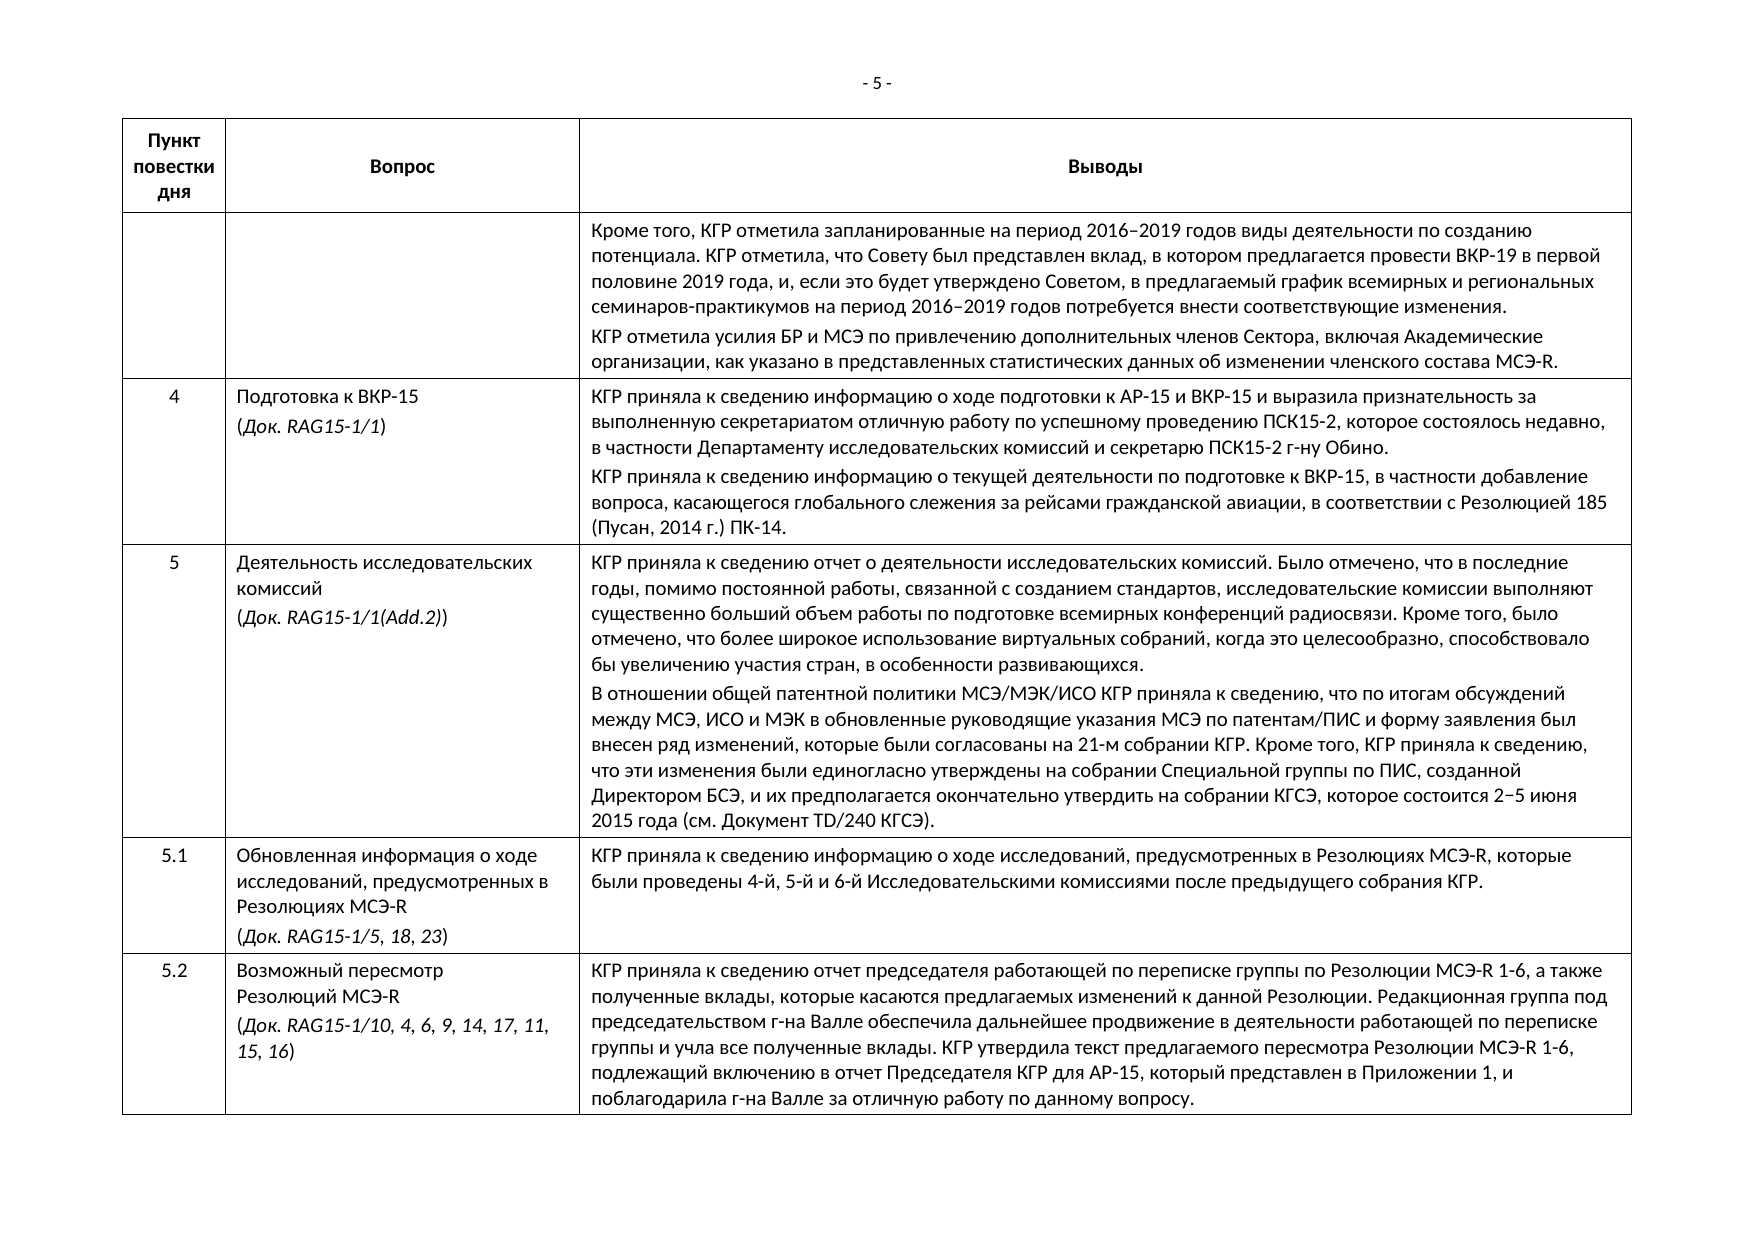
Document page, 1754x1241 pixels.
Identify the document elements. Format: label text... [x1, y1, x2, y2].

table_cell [226, 954, 579, 1114]
table_cell 4 [123, 379, 225, 544]
table_cell Деятельность исследовательских комиссий (Док. RAG15-1/1(Add.2)) [226, 545, 579, 837]
table_cell Обновленная информация о ходе исследований, предусмотренных в Резолюциях МСЭ-R (Док. RAG15-1/5, 18, 23) [226, 838, 579, 952]
table_header Вопрос [226, 119, 579, 212]
table_cell КГР приняла к сведению информацию о ходе исследований, предусмотренных в Резолюциях МСЭ-R, которые были проведены 4-й, 5-й и 6-й Исследовательскими комиссиями после предыдущего собрания КГР. [580, 838, 1631, 952]
table_cell Подготовка к ВКР-15 (Док. RAG15-1/1) [226, 379, 579, 544]
table_cell 5.2 [123, 954, 225, 1114]
table_cell 5 [123, 545, 225, 837]
table_cell 3 [123, 213, 225, 378]
table_cell 5.1 [123, 838, 225, 952]
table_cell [580, 954, 1631, 1114]
table_header Пункт повестки дня [123, 119, 225, 212]
table_cell КГР приняла к сведению информацию о ходе подготовки к АР-15 и ВКР-15 и выразила признательность за выполненную секретариатом отличную работу по успешному проведению ПСК15-2, которое состоялось недавно, в частности Департаменту исследовательских комиссий и секретарю ПСК15-2 г-ну Обино. КГР приняла к сведению информацию о текущей деятельности по подготовке к ВКР-15, в частности добавление вопроса, касающегося глобального слежения за рейсами гражданской авиации, в соответствии с Резолюцией 185 (Пусан, 2014 г.) ПК-14. [580, 379, 1631, 544]
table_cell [226, 213, 579, 378]
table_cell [580, 213, 1631, 378]
table_header Выводы [580, 119, 1631, 212]
table_cell КГР приняла к сведению отчет о деятельности исследовательских комиссий. Было отмечено, что в последние годы, помимо постоянной работы, связанной с созданием стандартов, исследовательские комиссии выполняют существенно больший объем работы по подготовке всемирных конференций радиосвязи. Кроме того, было отмечено, что более широкое использование виртуальных собраний, когда это целесообразно, способствовало бы увеличению участия стран, в особенности развивающихся. В отношении общей патентной политики МСЭ/МЭК/ИСО КГР приняла к сведению, что по итогам обсуждений между МСЭ, ИСО и МЭК в обновленные руководящие указания МСЭ по патентам/ПИС и форму заявления был внесен ряд изменений, которые были согласованы на 21-м собрании КГР. Кроме того, КГР приняла к сведению, что эти изменения были единогласно утверждены на собрании Специальной группы по ПИС, созданной Директором БСЭ, и их предполагается окончательно утвердить на собрании КГСЭ, которое состоится 2−5 июня 2015 года (см. Документ TD/240 КГСЭ). [580, 545, 1631, 837]
